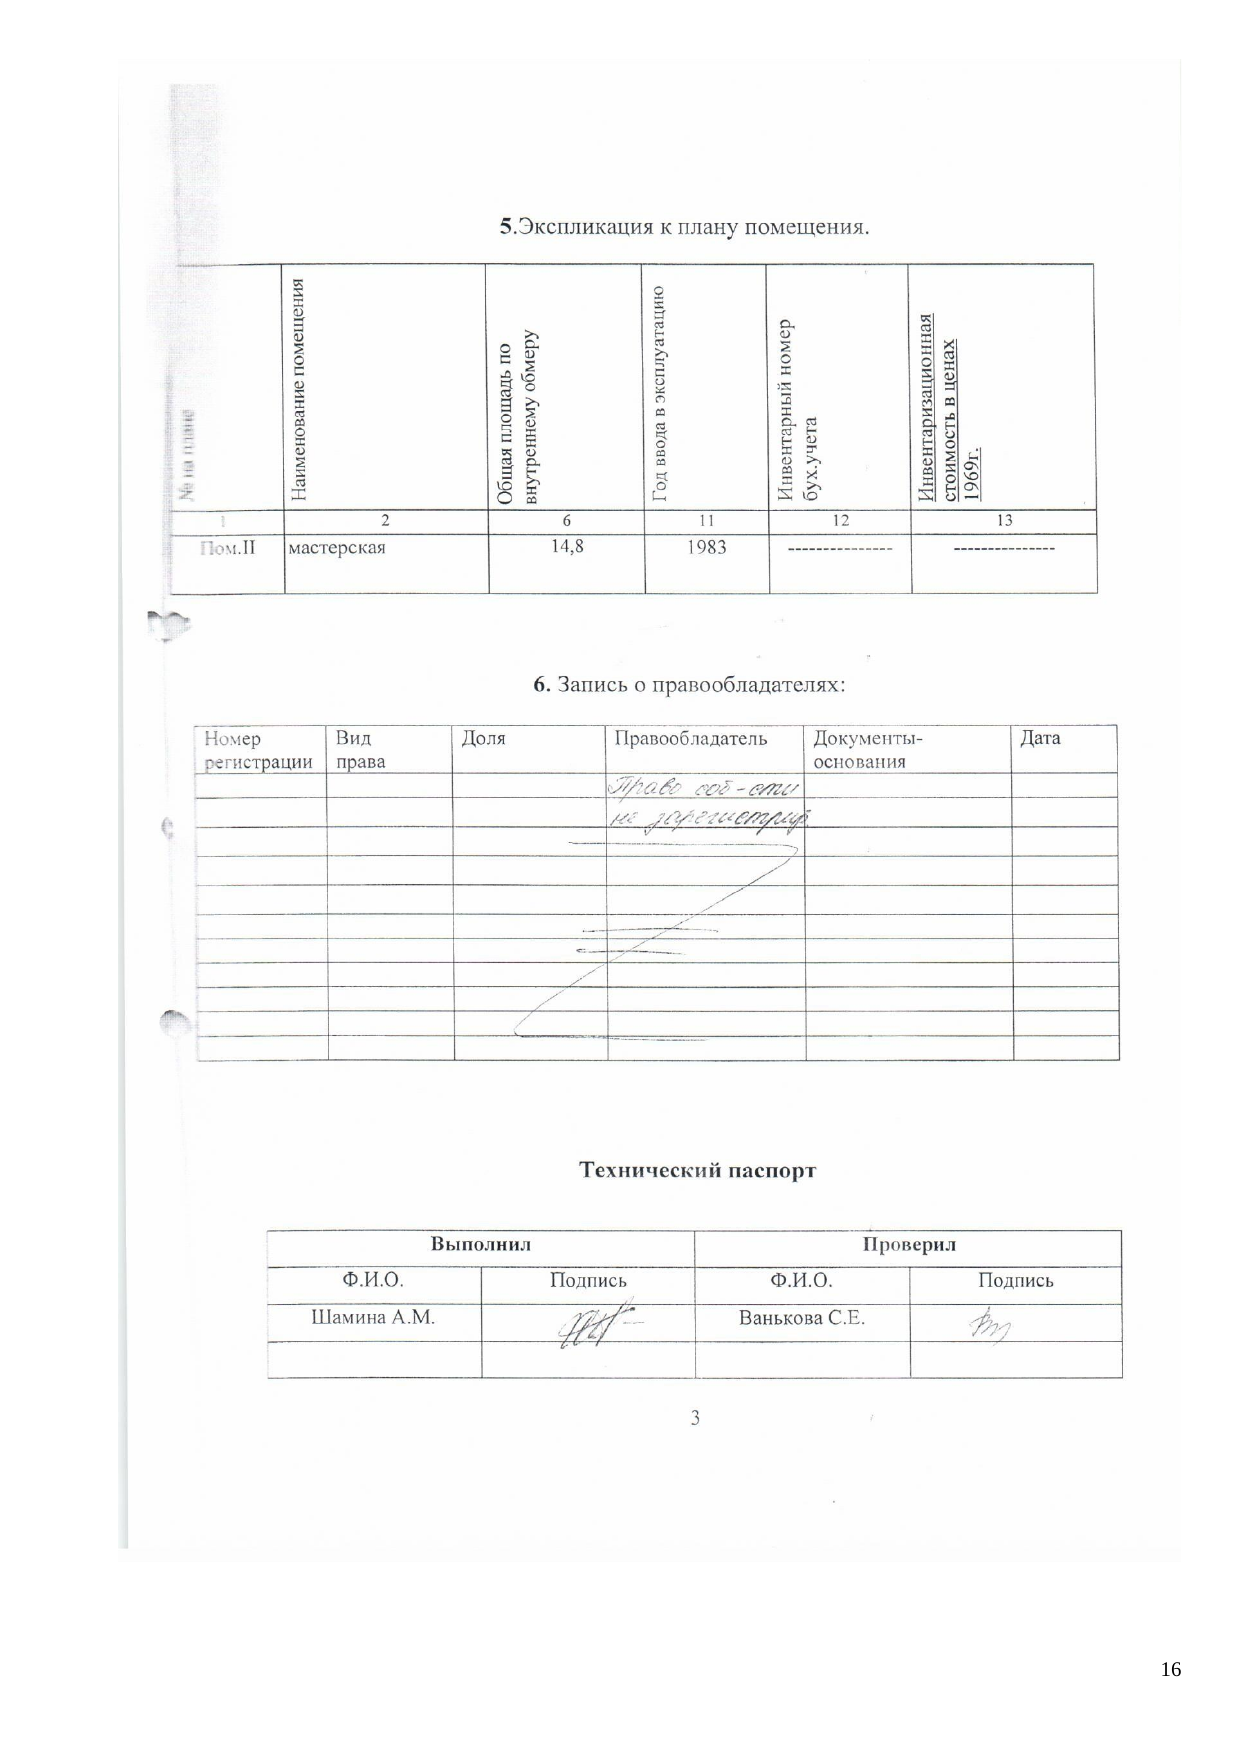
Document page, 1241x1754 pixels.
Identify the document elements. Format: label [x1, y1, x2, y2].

picture [118, 59, 1182, 1562]
